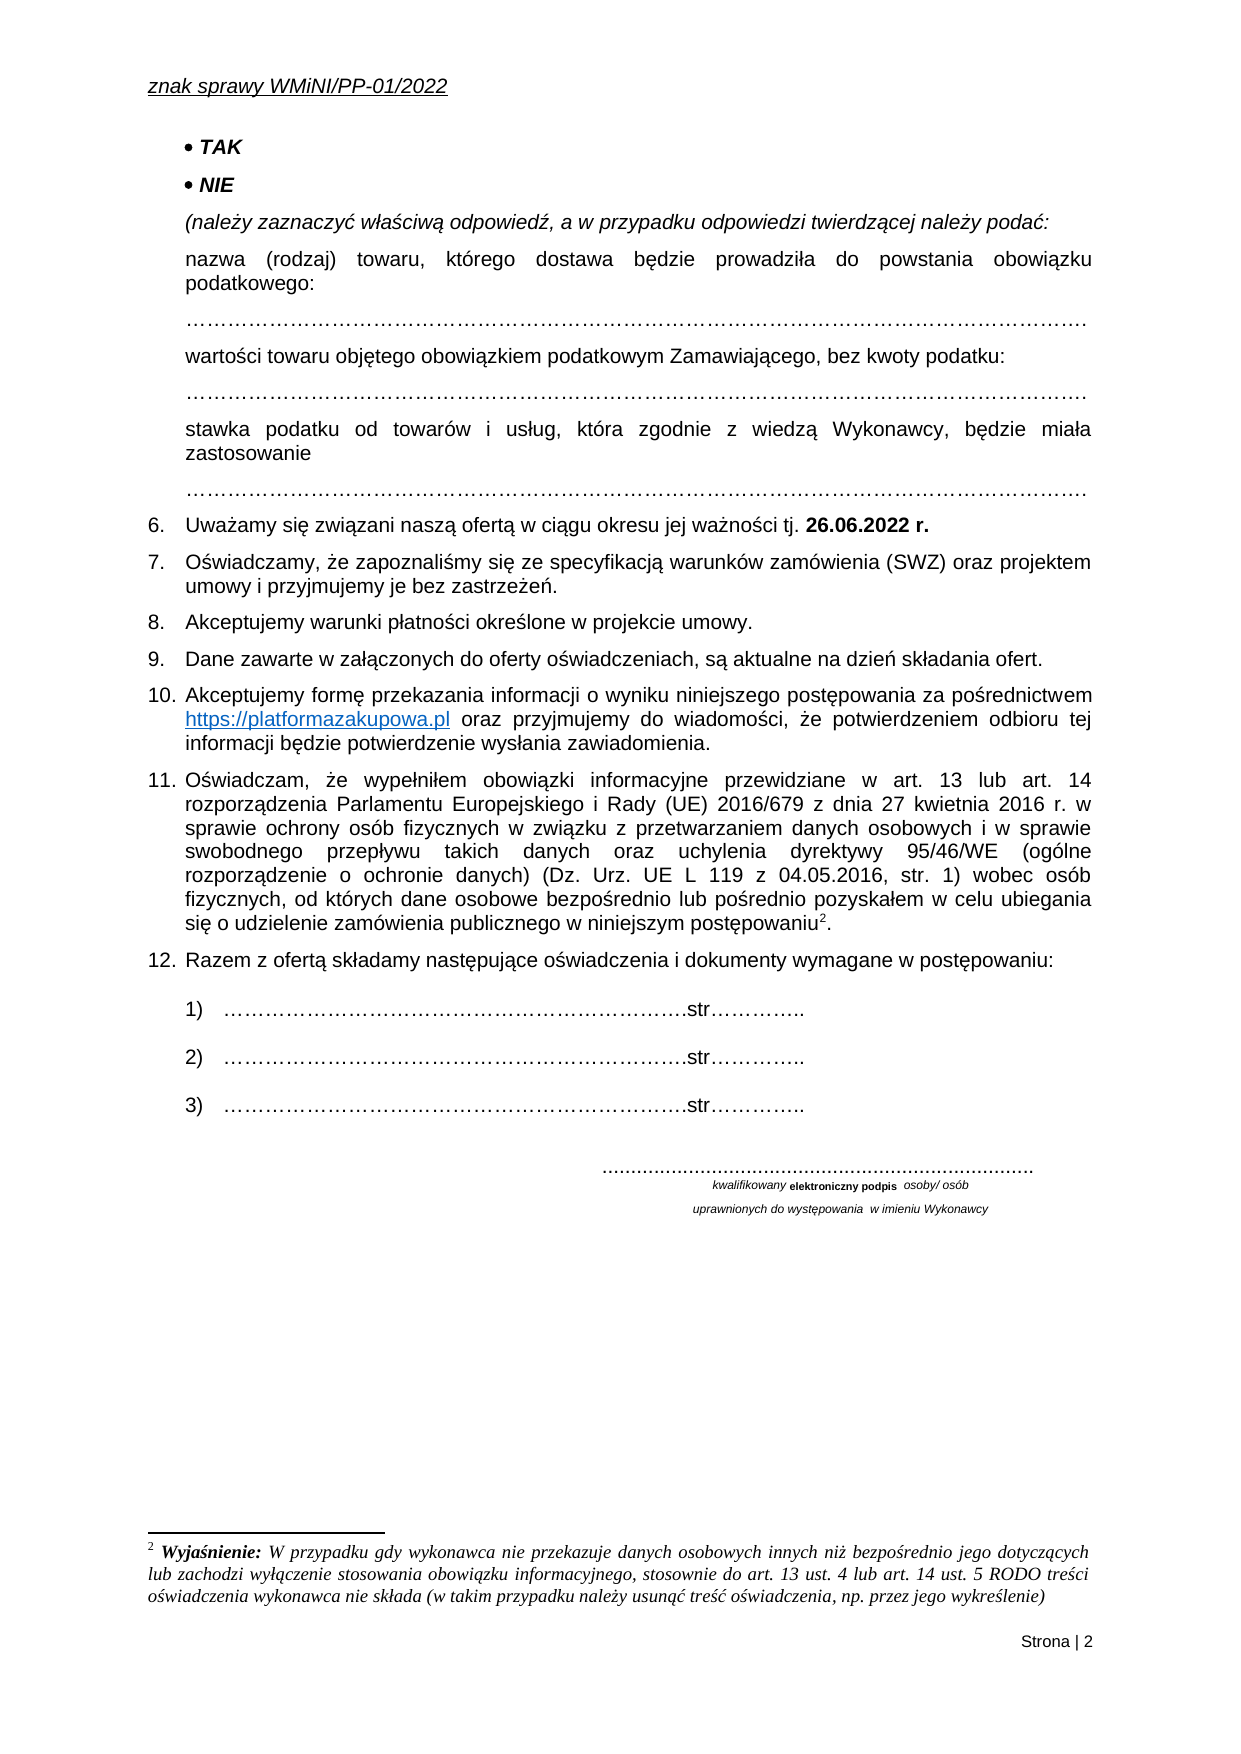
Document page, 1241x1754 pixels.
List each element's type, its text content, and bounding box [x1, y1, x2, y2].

list ………………………………………………………….str………….. [185, 997, 1093, 1021]
text …………………………………………………………………………………………………………………. [185, 477, 1093, 501]
text ........................................................................... [148, 1140, 1093, 1178]
text wartości towaru objętego obowiązkiem podatkowym Zamawiającego, bez kwoty podatku: [185, 343, 1093, 367]
text nazwa (rodzaj) towaru, którego dostawa będzie prowadziła do powstania obowiązku podatkowego: [185, 247, 1093, 294]
list Akceptujemy formę przekazania informacji o wyniku niniejszego postępowania za pośrednictwem https://platformazakupowa.pl oraz przyjmujemy do wiadomości, że potwierdzeniem odbioru tej informacji będzie potwierdzenie wysłania zawiadomienia. [148, 683, 1093, 755]
list Razem z ofertą składamy następujące oświadczenia i dokumenty wymagane w postępowaniu: [148, 948, 1093, 972]
list Oświadczamy, że zapoznaliśmy się ze specyfikacją warunków zamówienia (SWZ) oraz projektem umowy i przyjmujemy je bez zastrzeżeń. [148, 550, 1093, 598]
text TAK [185, 122, 1093, 159]
text uprawnionych do występowania w imieniu Wykonawcy [590, 1202, 1093, 1226]
list ………………………………………………………….str………….. [185, 1092, 1093, 1116]
list Akceptujemy warunki płatności określone w projekcie umowy. [148, 610, 1093, 634]
text (należy zaznaczyć właściwą odpowiedź, a w przypadku odpowiedzi twierdzącej należy podać: [185, 197, 1093, 234]
list Dane zawarte w załączonych do oferty oświadczeniach, są aktualne na dzień składania ofert. [148, 647, 1093, 671]
text NIE [185, 159, 1093, 197]
text …………………………………………………………………………………………………………………. [185, 380, 1093, 404]
list Uważamy się związani naszą ofertą w ciągu okresu jej ważności tj. 26.06.2022 r. [148, 513, 1093, 537]
list Oświadczam, że wypełniłem obowiązki informacyjne przewidziane w art. 13 lub art. 14 rozporządzenia Parlamentu Europejskiego i Rady (UE) 2016/679 z dnia 27 kwietnia 2016 r. w sprawie ochrony osób fizycznych w związku z przetwarzaniem danych osobowych i w sprawie swobodnego przepływu takich danych oraz uchylenia dyrektywy 95/46/WE (ogólne rozporządzenie o ochronie danych) (Dz. Urz. UE L 119 z 04.05.2016, str. 1) wobec osób fizycznych, od których dane osobowe bezpośrednio lub pośrednio pozyskałem w celu ubiegania się o udzielenie zamówienia publicznego w niniejszym postępowaniu. [148, 767, 1093, 935]
text …………………………………………………………………………………………………………………. [185, 307, 1093, 331]
text stawka podatku od towarów i usług, która zgodnie z wiedzą Wykonawcy, będzie miała zastosowanie [185, 416, 1093, 464]
text kwalifikowany elektroniczny podpis osoby/ osób [590, 1178, 1093, 1202]
list ………………………………………………………….str………….. [185, 1044, 1093, 1068]
